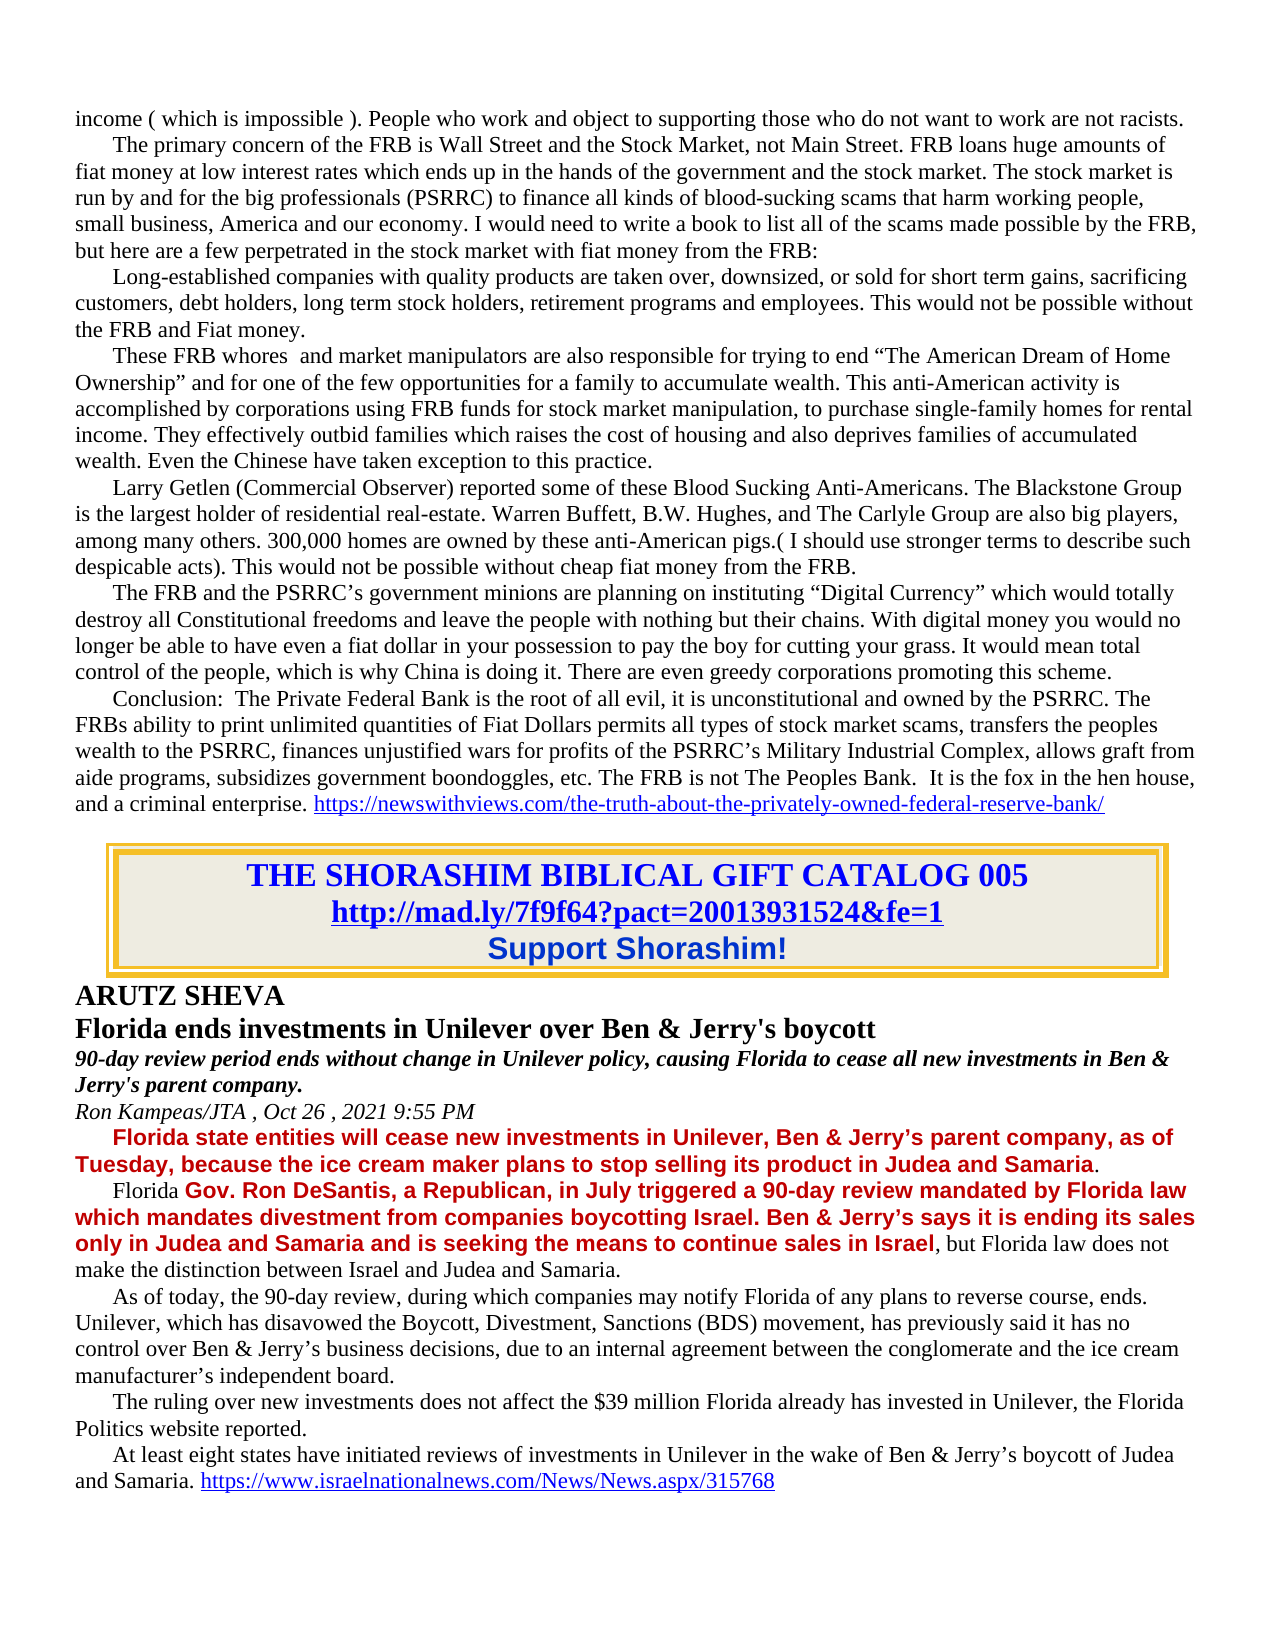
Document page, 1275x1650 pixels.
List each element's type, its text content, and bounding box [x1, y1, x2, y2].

text Florida ends investments in Unilever over Ben & Jerry's boycott [75, 1012, 1200, 1045]
text ARUTZ SHEVA [75, 978, 1200, 1012]
text Ron Kampeas/JTA , Oct 26 , 2021 9:55 PM Florida state entities will cease new investments in Unilever, Ben & Jerry’s parent company, as of Tuesday, because the ice cream maker plans to stop selling its product in Judea and Samaria. Florida Gov. Ron DeSantis, a Republican, in July triggered a 90-day review mandated by Florida law which mandates divestment from companies boycotting Israel. Ben & Jerry’s says it is ending its sales only in Judea and Samaria and is seeking the means to continue sales in Israel, but Florida law does not make the distinction between Israel and Judea and Samaria. As of today, the 90-day review, during which companies may notify Florida of any plans to reverse course, ends. Unilever, which has disavowed the Boycott, Divestment, Sanctions (BDS) movement, has previously said it has no control over Ben & Jerry’s business decisions, due to an internal agreement between the conglomerate and the ice cream manufacturer’s independent board. The ruling over new investments does not affect the $39 million Florida already has invested in Unilever, the Florida Politics website reported. At least eight states have initiated reviews of investments in Unilever in the wake of Ben & Jerry’s boycott of Judea and Samaria. https://www.israelnationalnews.com/News/News.aspx/315768 [75, 1098, 1200, 1494]
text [75, 105, 1200, 843]
table_header THE SHORASHIM BIBLICAL GIFT CATALOG 005 http://mad.ly/7f9f64?pact=20013931524&fe=1 Support Shorashim! [113, 846, 1162, 966]
text 90-day review period ends without change in Unilever policy, causing Florida to cease all new investments in Ben & Jerry's parent company. [75, 1045, 1200, 1098]
